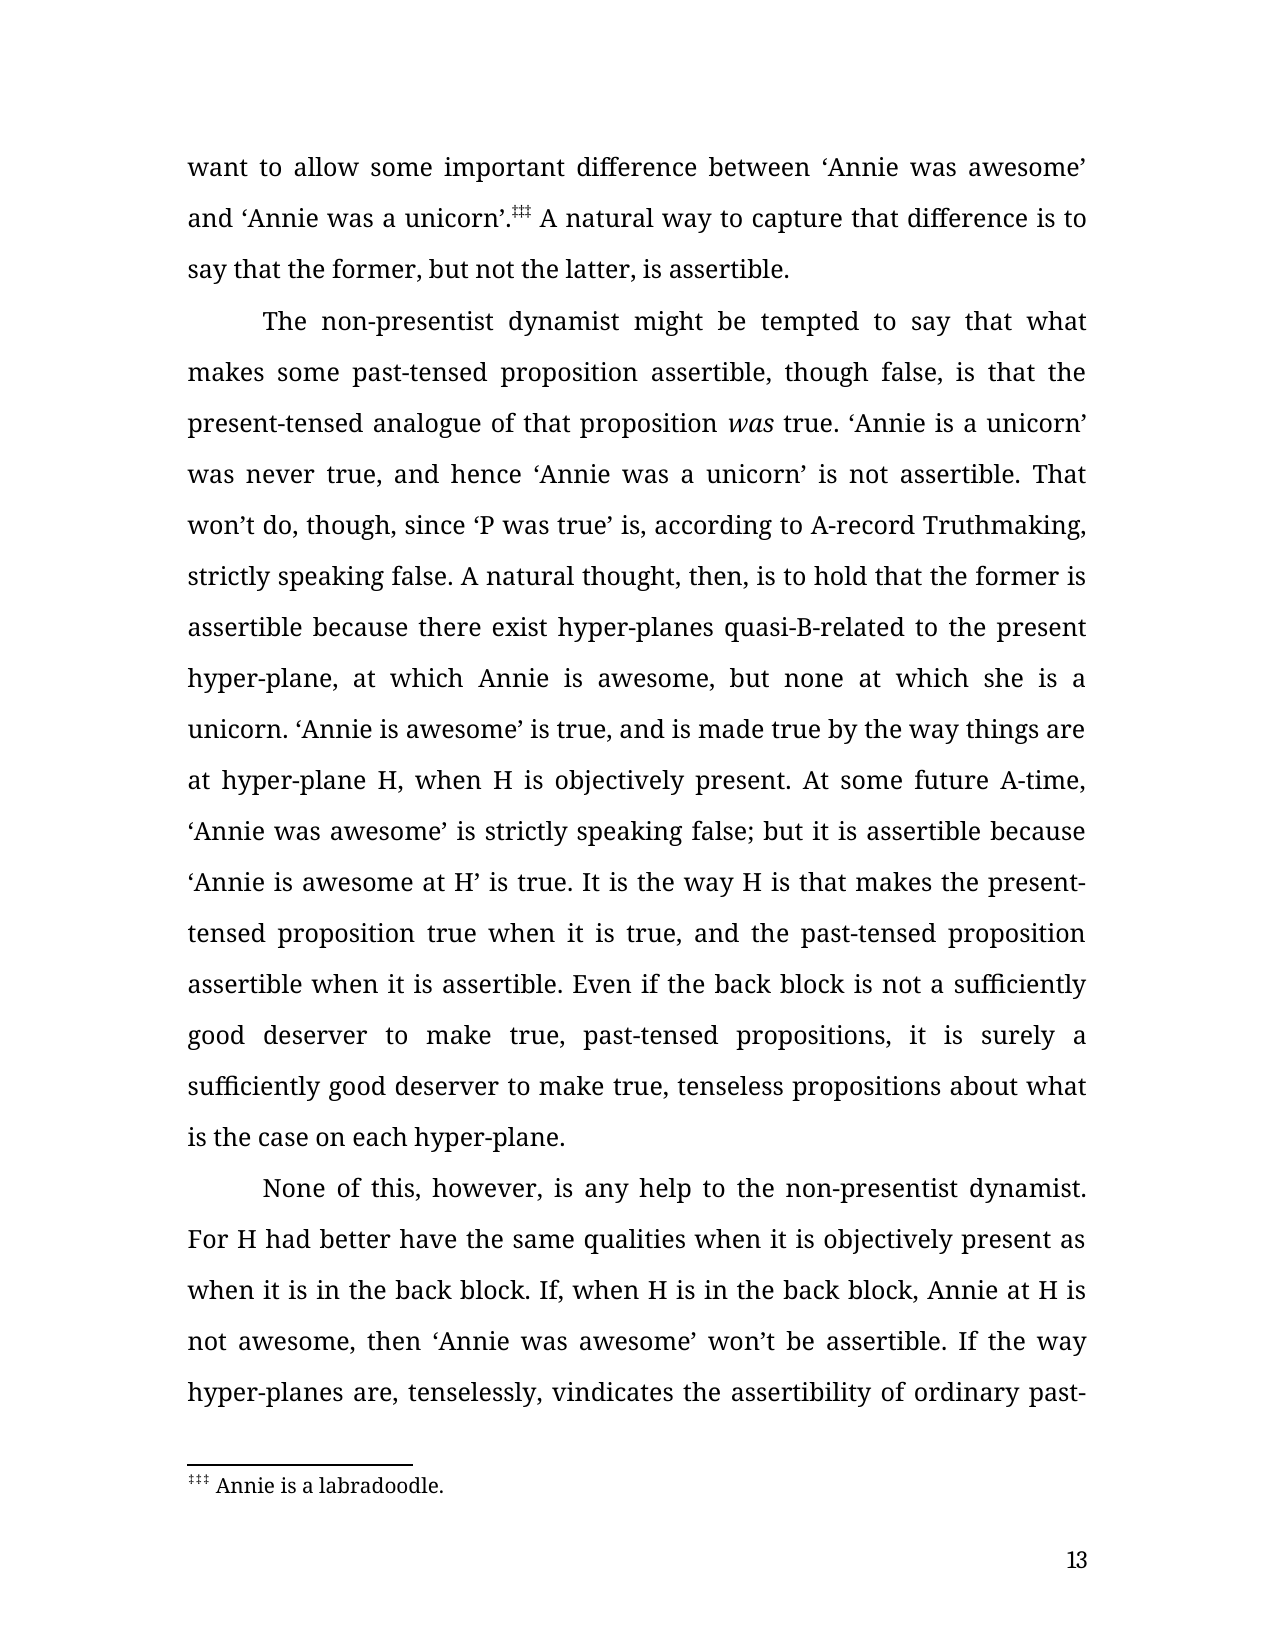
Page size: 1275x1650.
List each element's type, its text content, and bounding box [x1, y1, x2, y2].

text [187, 1171, 1087, 1409]
text The non-presentist dynamist might be tempted to say that what makes some past-tensed proposition assertible, though false, is that the present-tensed analogue of that proposition was true. ‘Annie is a unicorn’ was never true, and hence ‘Annie was a unicorn’ is not assertible. That won’t do, though, since ‘P was true’ is, according to A-record Truthmaking, strictly speaking false. A natural thought, then, is to hold that the former is assertible because there exist hyper-planes quasi-B-related to the present hyper-plane, at which Annie is awesome, but none at which she is a unicorn. ‘Annie is awesome’ is true, and is made true by the way things are at hyper-plane H, when H is objectively present. At some future A-time, ‘Annie was awesome’ is strictly speaking false; but it is assertible because ‘Annie is awesome at H’ is true. It is the way H is that makes the present-tensed proposition true when it is true, and the past-tensed proposition assertible when it is assertible. Even if the back block is not a sufficiently good deserver to make true, past-tensed propositions, it is surely a sufficiently good deserver to make true, tenseless propositions about what is the case on each hyper-plane. [187, 303, 1087, 1154]
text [187, 150, 1087, 286]
